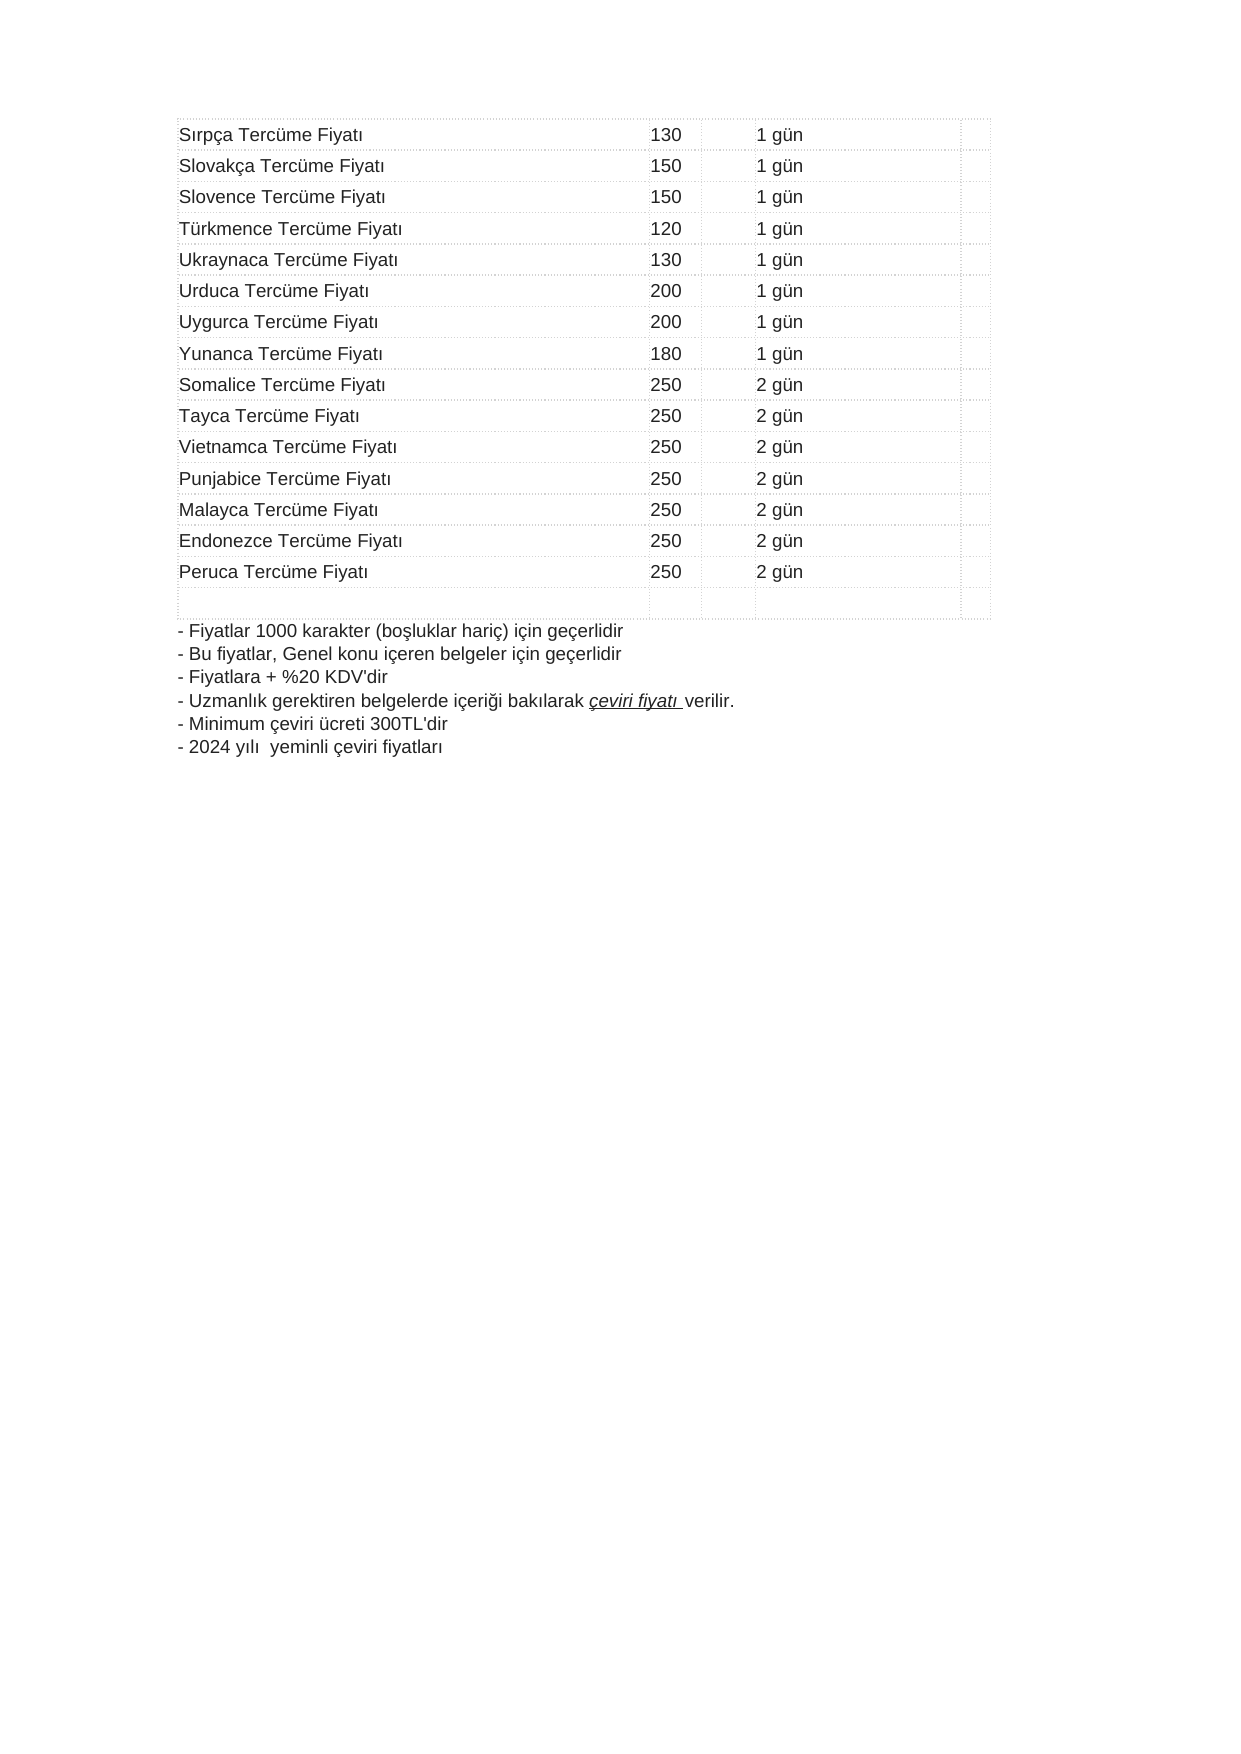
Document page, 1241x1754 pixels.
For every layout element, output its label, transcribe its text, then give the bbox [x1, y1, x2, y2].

table_cell Yunanca Tercüme Fiyatı [178, 337, 649, 368]
table_cell 250 [649, 399, 702, 431]
table_cell [961, 399, 990, 431]
table_cell 2 gün [755, 399, 961, 431]
table_cell 250 [649, 431, 702, 462]
table_cell [702, 118, 755, 149]
table_cell 2 gün [755, 524, 961, 556]
table_cell [961, 118, 990, 149]
table_cell [961, 368, 990, 399]
table_cell [702, 243, 755, 274]
table_cell 150 [649, 181, 702, 212]
table_cell 130 [649, 243, 702, 274]
table_cell Endonezce Tercüme Fiyatı [178, 524, 649, 556]
table_cell 200 [649, 306, 702, 337]
table_cell 1 gün [755, 243, 961, 274]
table_cell [961, 524, 990, 556]
table_cell [702, 337, 755, 368]
table_cell Uygurca Tercüme Fiyatı [178, 306, 649, 337]
table_cell 2 gün [755, 368, 961, 399]
table_cell [702, 368, 755, 399]
table_cell 200 [649, 274, 702, 306]
table_cell Tayca Tercüme Fiyatı [178, 399, 649, 431]
table_cell 2 gün [755, 431, 961, 462]
table_cell [178, 587, 649, 618]
table_cell [961, 274, 990, 306]
table_cell [961, 306, 990, 337]
table_cell 1 gün [755, 337, 961, 368]
table_cell [961, 431, 990, 462]
table_cell 150 [649, 149, 702, 181]
table_cell [961, 337, 990, 368]
table_cell 2 gün [755, 462, 961, 493]
table_cell Türkmence Tercüme Fiyatı [178, 212, 649, 243]
table_cell 2 gün [755, 556, 961, 587]
table_cell Sırpça Tercüme Fiyatı [178, 118, 649, 149]
table_cell [702, 431, 755, 462]
table_cell Somalice Tercüme Fiyatı [178, 368, 649, 399]
table_cell [961, 462, 990, 493]
table_cell 250 [649, 462, 702, 493]
table_cell Slovence Tercüme Fiyatı [178, 181, 649, 212]
table_cell [961, 149, 990, 181]
table_cell Vietnamca Tercüme Fiyatı [178, 431, 649, 462]
table_cell [961, 243, 990, 274]
table_cell [649, 587, 702, 618]
table_cell 1 gün [755, 212, 961, 243]
table_cell [961, 493, 990, 524]
table_cell [961, 212, 990, 243]
table_cell [702, 274, 755, 306]
table_cell [702, 399, 755, 431]
table_cell [702, 212, 755, 243]
table_cell 250 [649, 524, 702, 556]
table_cell 1 gün [755, 274, 961, 306]
table_cell [961, 181, 990, 212]
table_cell 1 gün [755, 149, 961, 181]
table_cell 250 [649, 493, 702, 524]
table_cell [702, 306, 755, 337]
table_cell 130 [649, 118, 702, 149]
table_cell 1 gün [755, 181, 961, 212]
table_cell 250 [649, 556, 702, 587]
table_cell Punjabice Tercüme Fiyatı [178, 462, 649, 493]
table_cell Ukraynaca Tercüme Fiyatı [178, 243, 649, 274]
table_cell Slovakça Tercüme Fiyatı [178, 149, 649, 181]
table_cell [702, 462, 755, 493]
table_cell [702, 149, 755, 181]
table_cell 120 [649, 212, 702, 243]
table_cell [702, 181, 755, 212]
table_cell 1 gün [755, 118, 961, 149]
table_cell [961, 556, 990, 587]
table_cell 180 [649, 337, 702, 368]
table_cell [702, 493, 755, 524]
table_cell [961, 587, 990, 618]
table_cell Urduca Tercüme Fiyatı [178, 274, 649, 306]
table_cell 1 gün [755, 306, 961, 337]
table_cell [702, 587, 755, 618]
table_cell Peruca Tercüme Fiyatı [178, 556, 649, 587]
table_cell Malayca Tercüme Fiyatı [178, 493, 649, 524]
table_cell 250 [649, 368, 702, 399]
table_cell 2 gün [755, 493, 961, 524]
table_cell [702, 556, 755, 587]
table_cell [755, 587, 961, 618]
table_cell [702, 524, 755, 556]
text - Fiyatlar 1000 karakter (boşluklar hariç) için geçerlidir - Bu fiyatlar, Genel konu içeren belgeler için geçerlidir - Fiyatlara + %20 KDV'dir - Uzmanlık gerektiren belgelerde içeriği bakılarak çeviri fiyatı verilir. - Minimum çeviri ücreti 300TL'dir - 2024 yılı yeminli çeviri fiyatları [177, 620, 1152, 757]
